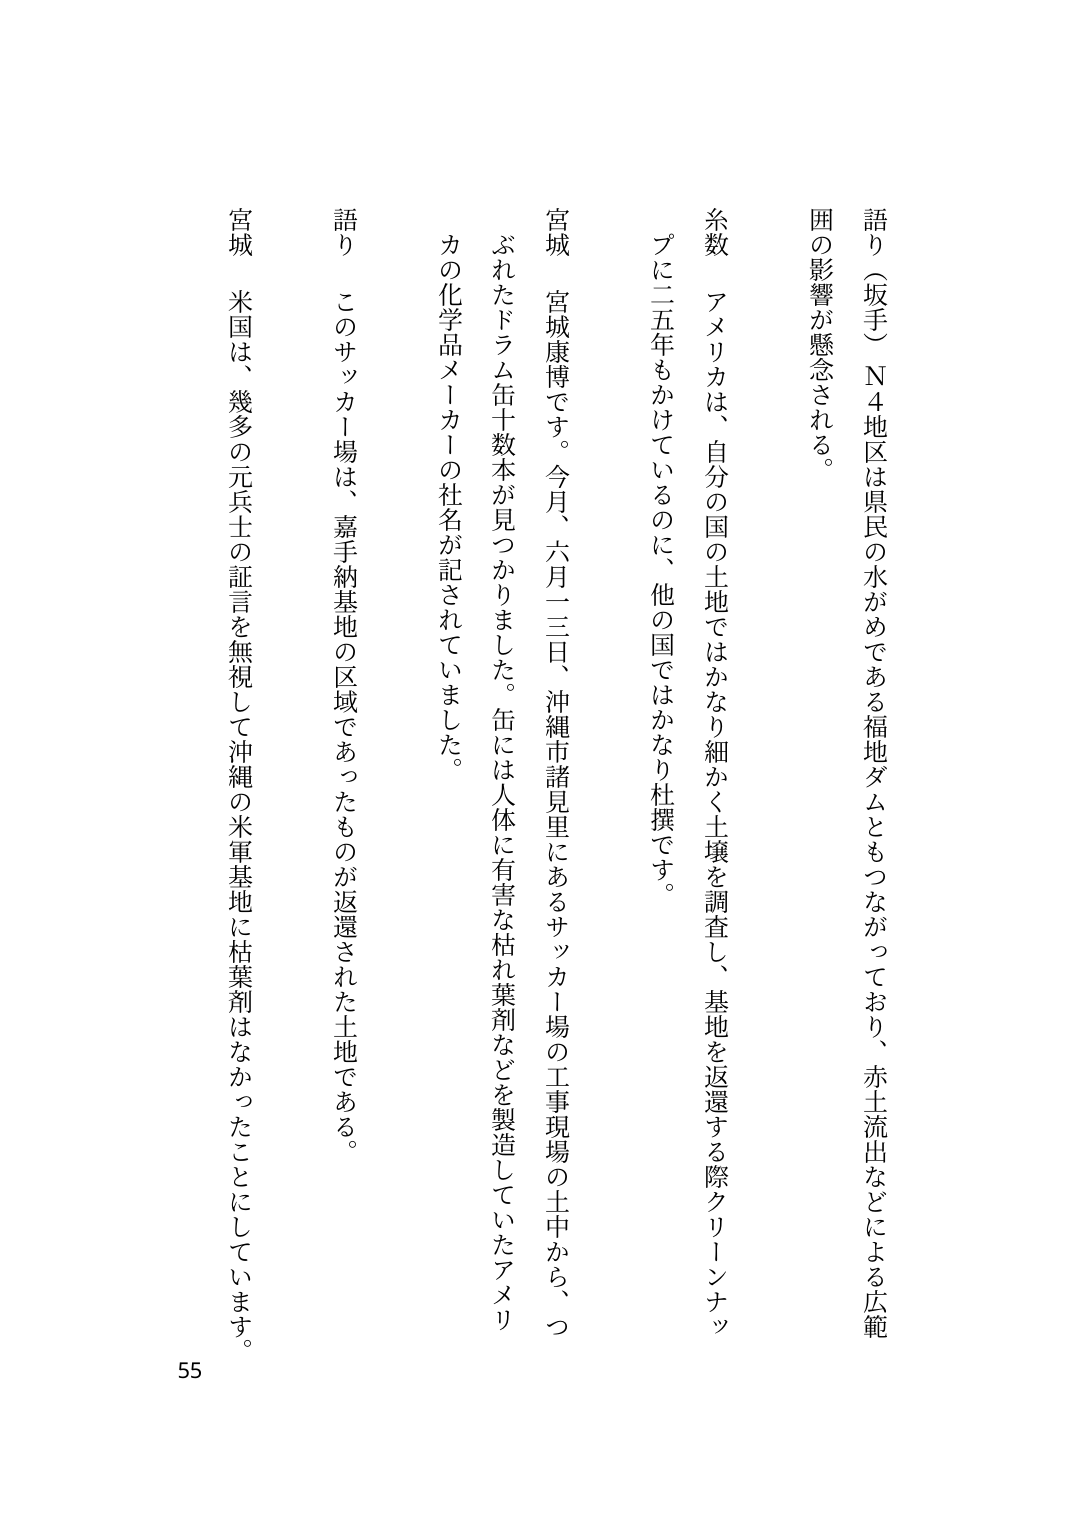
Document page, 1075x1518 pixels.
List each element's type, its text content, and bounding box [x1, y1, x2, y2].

text 語り このサッカー場は、嘉手納基地の区域であったものが返還された土地である。 [328, 207, 363, 1341]
text 語り（坂手） Ｎ４地区は県民の水がめである福地ダムともつながっており、赤土流出などによる広範囲の影響が懸念される。 [804, 207, 894, 1341]
text カの化学品メーカーの社名が記されていました。 [432, 207, 468, 1341]
text 宮城 米国は、幾多の元兵士の証言を無視して沖縄の米軍基地に枯葉剤はなかったことにしています。 [223, 207, 259, 1341]
text 宮城 宮城康博です。今月、六月一三日、沖縄市諸見里にあるサッカー場の工事現場の土中から、つぶれたドラム缶十数本が見つかりました。缶には人体に有害な枯れ葉剤などを製造していたアメリ [486, 207, 576, 1341]
text 糸数 アメリカは、自分の国の土地ではかなり細かく土壌を調査し、基地を返還する際クリーンナップに二五年もかけているのに、他の国ではかなり杜撰です。 [645, 207, 735, 1341]
